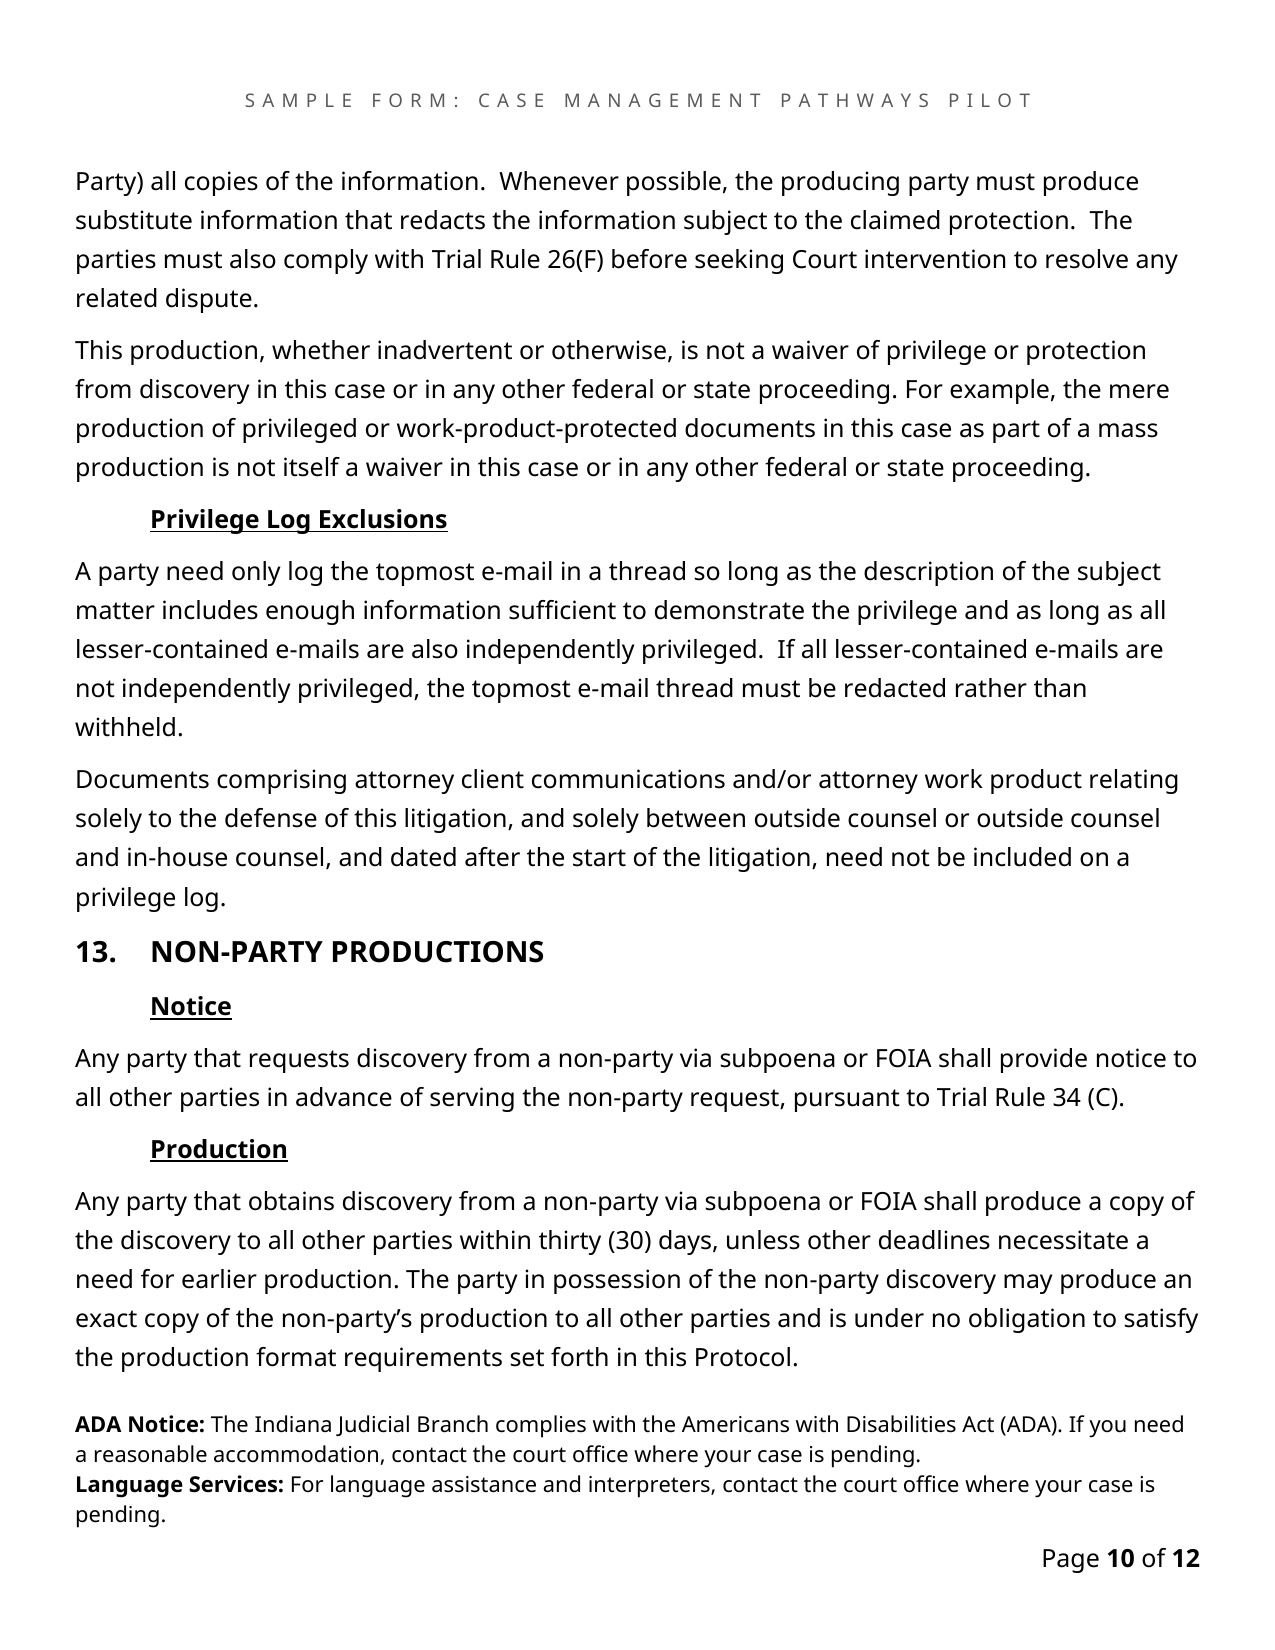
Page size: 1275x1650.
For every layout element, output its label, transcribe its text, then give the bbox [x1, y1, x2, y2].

text This production, whether inadvertent or otherwise, is not a waiver of privilege or protection from discovery in this case or in any other federal or state proceeding. For example, the mere production of privileged or work-product-protected documents in this case as part of a mass production is not itself a waiver in this case or in any other federal or state proceeding. [75, 332, 1200, 484]
text Production [75, 1131, 1200, 1166]
text Any party that requests discovery from a non-party via subpoena or FOIA shall provide notice to all other parties in advance of serving the non-party request, pursuant to Trial Rule 34 (C). [75, 1041, 1200, 1114]
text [75, 163, 1200, 315]
text Any party that obtains discovery from a non-party via subpoena or FOIA shall produce a copy of the discovery to all other parties within thirty (30) days, unless other deadlines necessitate a need for earlier production. The party in possession of the non-party discovery may produce an exact copy of the non-party’s production to all other parties and is under no obligation to satisfy the production format requirements set forth in this Protocol. [75, 1183, 1200, 1374]
text 13. NON-PARTY PRODUCTIONS [75, 931, 1200, 971]
text A party need only log the topmost e-mail in a thread so long as the description of the subject matter includes enough information sufficient to demonstrate the privilege and as long as all lesser-contained e-mails are also independently privileged. If all lesser-contained e-mails are not independently privileged, the topmost e-mail thread must be redacted rather than withheld. [75, 553, 1200, 744]
text Privilege Log Exclusions [150, 502, 1200, 536]
text Documents comprising attorney client communications and/or attorney work product relating solely to the defense of this litigation, and solely between outside counsel or outside counsel and in-house counsel, and dated after the start of the litigation, need not be included on a privilege log. [75, 762, 1200, 913]
text Notice [150, 989, 1200, 1023]
